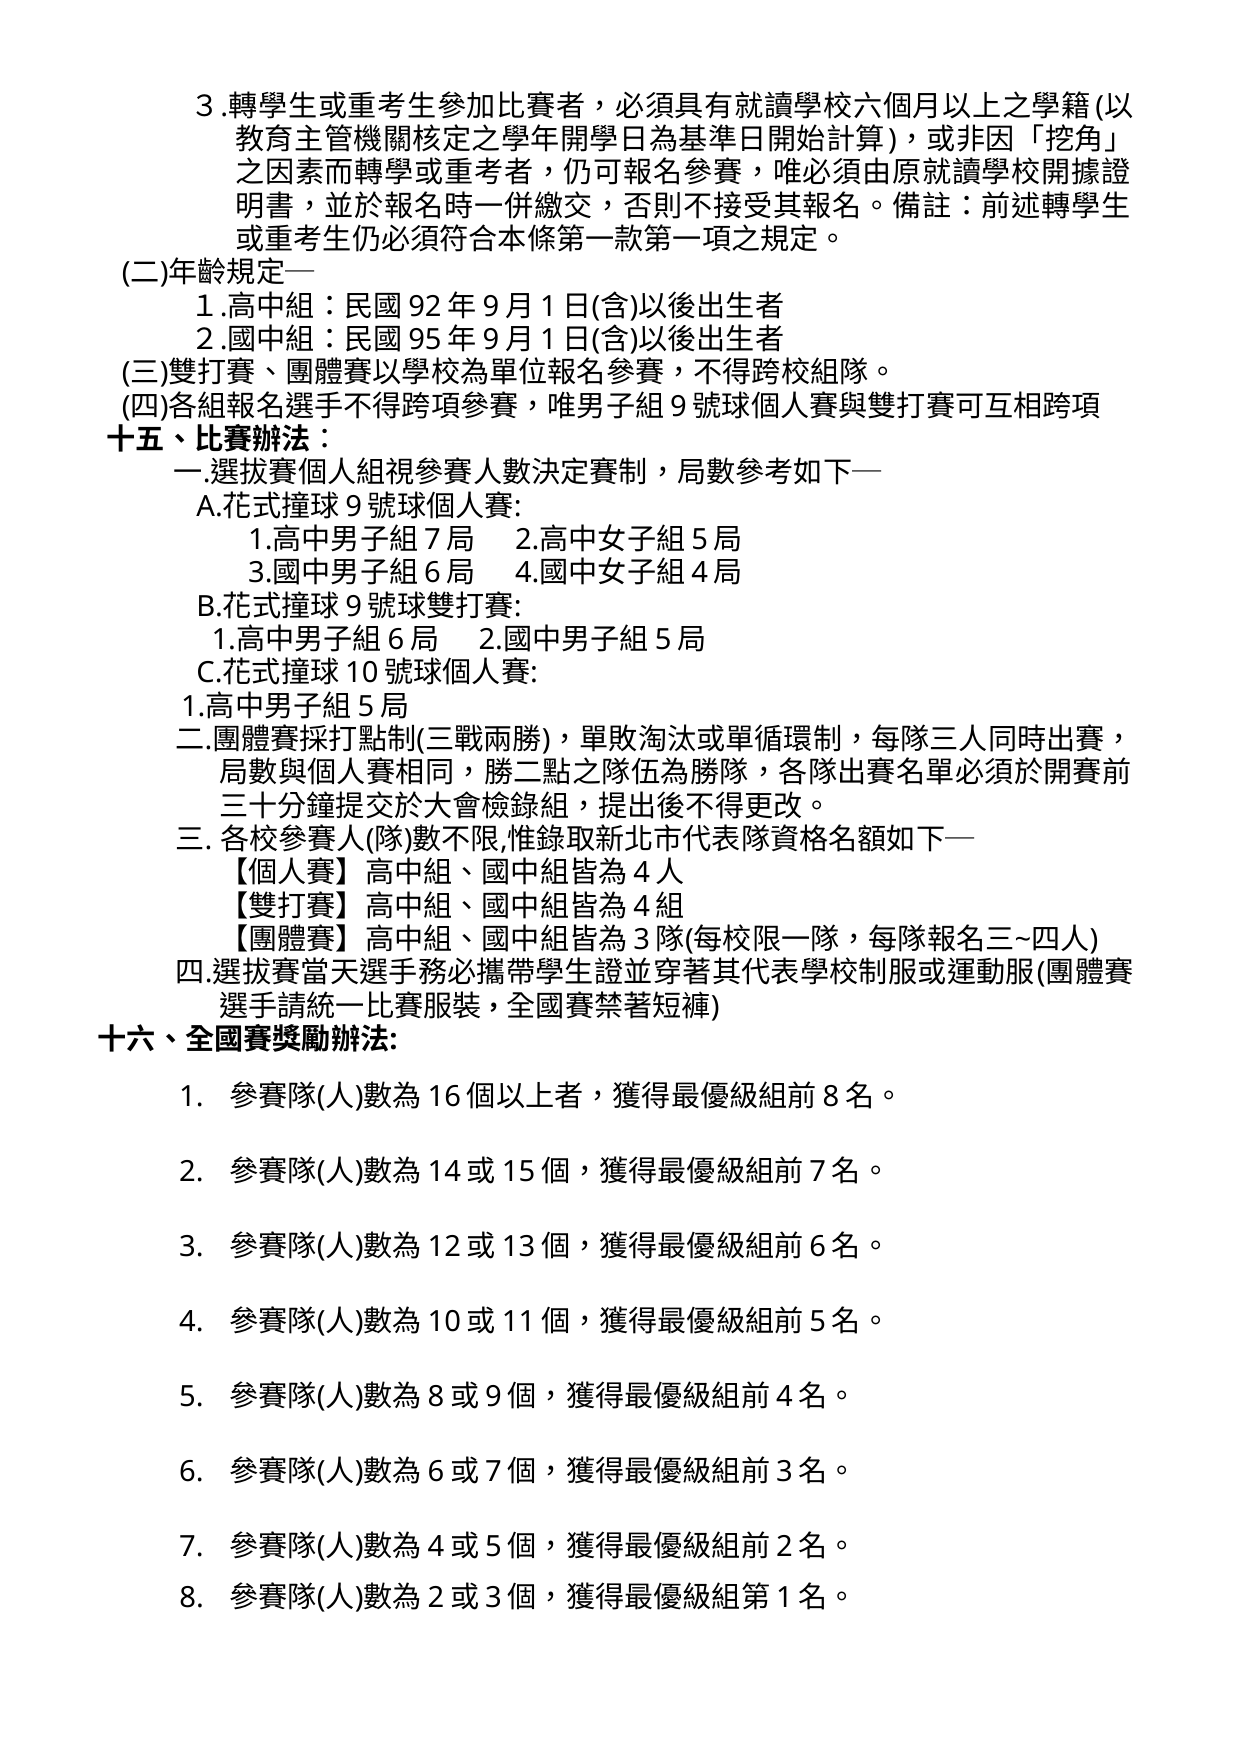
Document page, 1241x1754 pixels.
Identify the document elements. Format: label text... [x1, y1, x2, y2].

list 參賽隊(人)數為12或13個，獲得最優級組前6名。 [179, 1206, 1134, 1281]
text ３.轉學生或重考生參加比賽者，必須具有就讀學校六個月以上之學籍(以教育主管機關核定之學年開學日為基準日開始計算)，或非因「挖角」之因素而轉學或重考者，仍可報名參賽，唯必須由原就讀學校開據證明書，並於報名時一併繳交，否則不接受其報名。備註：前述轉學生或重考生仍必須符合本條第一款第一項之規定。 [190, 89, 1134, 256]
list 參賽隊(人)數為8或9個，獲得最優級組前4名。 [179, 1356, 1134, 1431]
text 【個人賽】高中組、國中組皆為4人 [219, 856, 1134, 889]
text 1.高中男子組6局 2.國中男子組5局 [173, 623, 1134, 656]
text 二.團體賽採打點制(三戰兩勝)，單敗淘汰或單循環制，每隊三人同時出賽，局數與個人賽相同，勝二點之隊伍為勝隊，各隊出賽名單必須於開賽前三十分鐘提交於大會檢錄組，提出後不得更改。 [175, 723, 1134, 823]
text 四.選拔賽當天選手務必攜帶學生證並穿著其代表學校制服或運動服(團體賽選手請統一比賽服裝，全國賽禁著短褲) [175, 956, 1134, 1023]
list 參賽隊(人)數為4或5個，獲得最優級組前2名。 [179, 1506, 1134, 1581]
list 參賽隊(人)數為14或15個，獲得最優級組前7名。 [179, 1131, 1134, 1206]
text ２.國中組：民國95年9月1日(含)以後出生者 [190, 323, 1134, 356]
list 參賽隊(人)數為6或7個，獲得最優級組前3名。 [179, 1431, 1134, 1506]
list 參賽隊(人)數為16個以上者，獲得最優級組前8名。 [179, 1056, 1134, 1131]
text 一.選拔賽個人組視參賽人數決定賽制，局數參考如下─ [173, 456, 1134, 489]
text 三. 各校參賽人(隊)數不限,惟錄取新北市代表隊資格名額如下─ [175, 823, 1134, 856]
text (二)年齡規定─ [106, 256, 1134, 289]
text 十六、全國賽獎勵辦法: [97, 1023, 1134, 1056]
text (三)雙打賽、團體賽以學校為單位報名參賽，不得跨校組隊。 [106, 356, 1134, 389]
text 【雙打賽】高中組、國中組皆為4組 [219, 889, 1134, 923]
text C.花式撞球10號球個人賽: [173, 656, 1134, 689]
text (四)各組報名選手不得跨項參賽，唯男子組9號球個人賽與雙打賽可互相跨項 [106, 389, 1134, 423]
text １.高中組：民國92年9月1日(含)以後出生者 [190, 289, 1134, 323]
text B.花式撞球9號球雙打賽: [173, 589, 1134, 623]
text 1.高中男子組5局 [105, 689, 1134, 723]
list 參賽隊(人)數為2或3個，獲得最優級組第1名。 [179, 1581, 1134, 1614]
list 參賽隊(人)數為10或11個，獲得最優級組前5名。 [179, 1281, 1134, 1356]
text 【團體賽】高中組、國中組皆為3隊(每校限一隊，每隊報名三~四人) [219, 923, 1134, 956]
text 十五、比賽辦法： [106, 423, 1134, 456]
text A.花式撞球9號球個人賽: [173, 489, 1134, 523]
text 1.高中男子組7局 2.高中女子組5局 3.國中男子組6局 4.國中女子組4局 [248, 523, 1134, 589]
